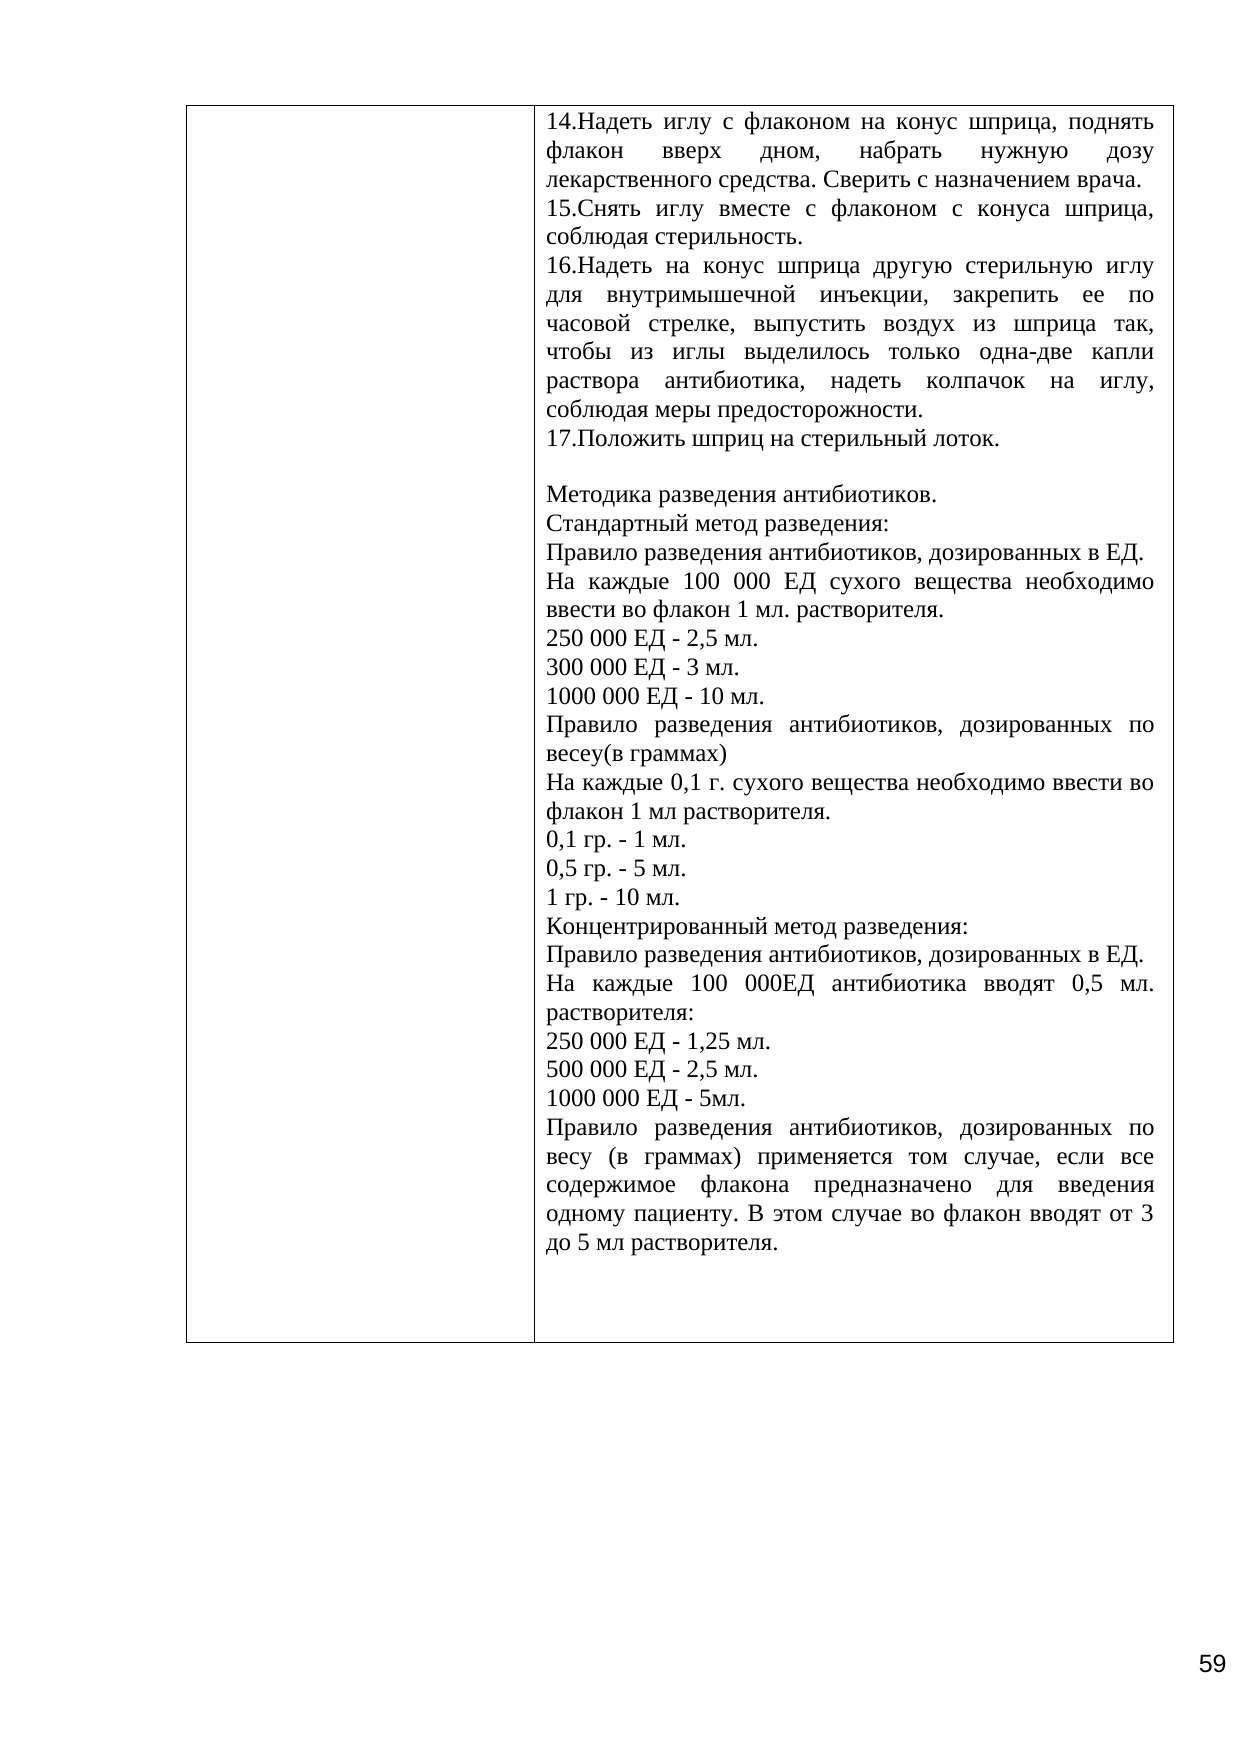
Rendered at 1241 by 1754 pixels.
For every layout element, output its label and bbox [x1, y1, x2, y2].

table_cell [535, 106, 1173, 1342]
table_cell [187, 106, 534, 1342]
